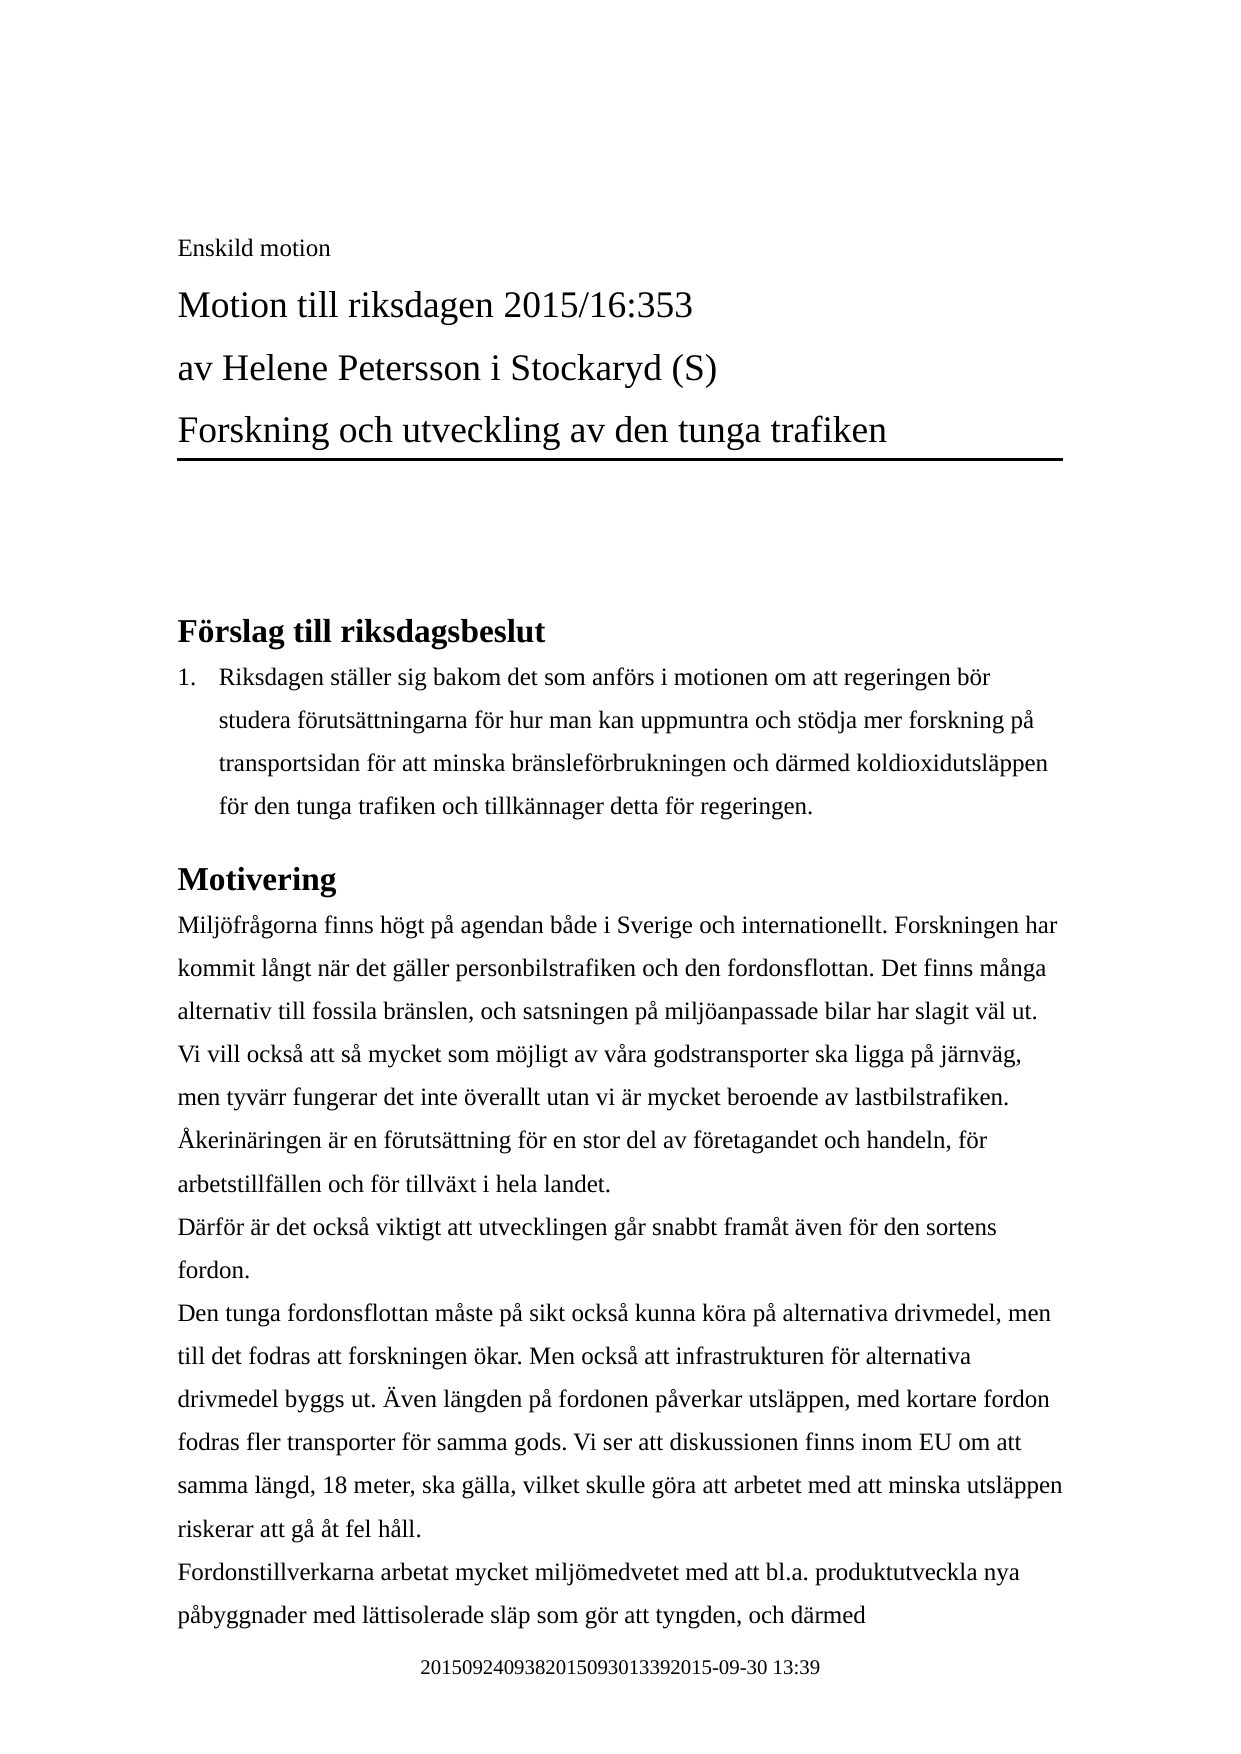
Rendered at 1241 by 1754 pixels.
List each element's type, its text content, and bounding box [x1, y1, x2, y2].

subtitle Motivering [177, 859, 1063, 897]
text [177, 1557, 1063, 1629]
text Den tunga fordonsflottan måste på sikt också kunna köra på alternativa drivmedel, men till det fodras att forskningen ökar. Men också att infrastrukturen för alternativa drivmedel byggs ut. Även längden på fordonen påverkar utsläppen, med kortare fordon fodras fler transporter för samma gods. Vi ser att diskussionen finns inom EU om att samma längd, 18 meter, ska gälla, vilket skulle göra att arbetet med att minska utsläppen riskerar att gå åt fel håll. [177, 1298, 1063, 1542]
text Därför är det också viktigt att utvecklingen går snabbt framåt även för den sortens fordon. [177, 1212, 1063, 1284]
text Vi vill också att så mycket som möjligt av våra godstransporter ska ligga på järnväg, men tyvärr fungerar det inte överallt utan vi är mycket beroende av lastbilstrafiken. Åkerinäringen är en förutsättning för en stor del av företagandet och handeln, för arbetstillfällen och för tillväxt i hela landet. [177, 1039, 1063, 1197]
text Miljöfrågorna finns högt på agendan både i Sverige och internationellt. Forskningen har kommit långt när det gäller personbilstrafiken och den fordonsflottan. Det finns många alternativ till fossila bränslen, och satsningen på miljöanpassade bilar har slagit väl ut. [177, 910, 1063, 1025]
